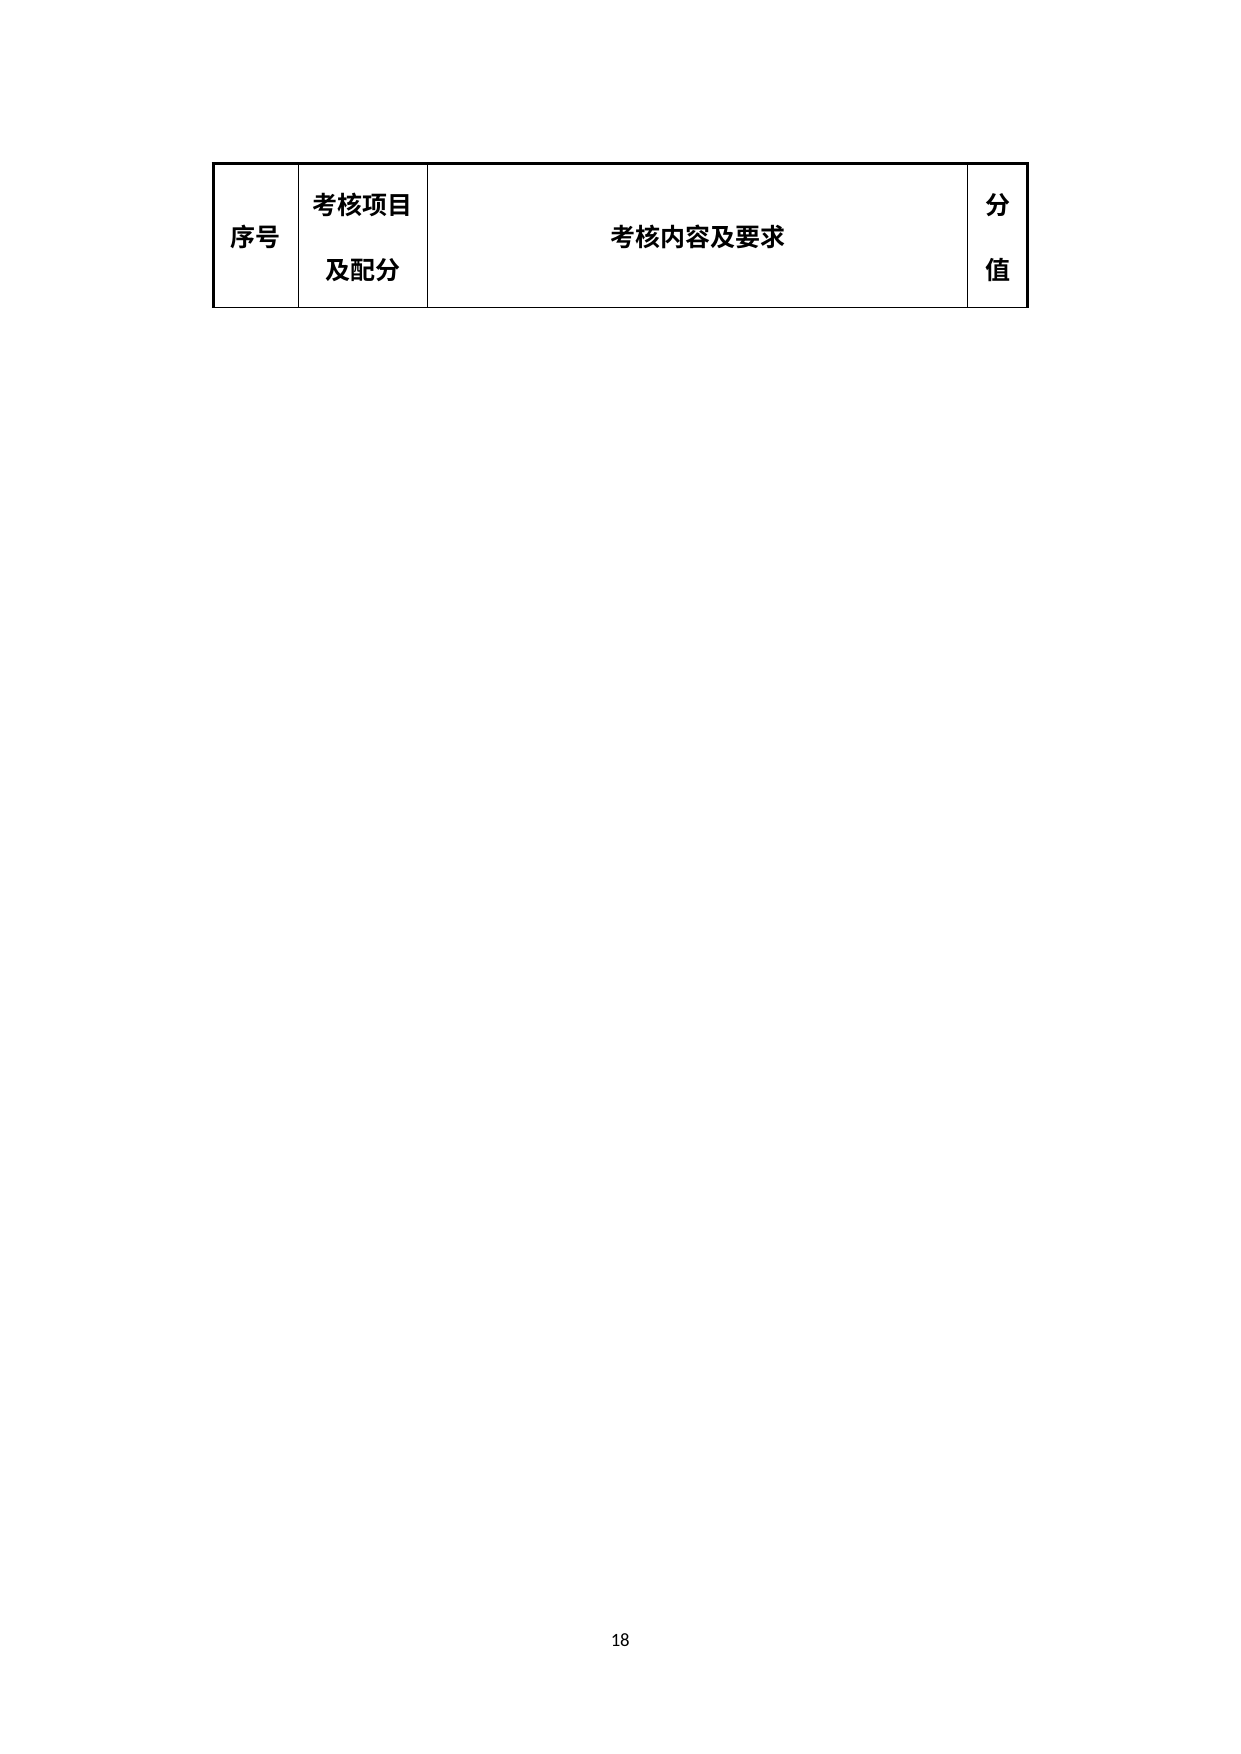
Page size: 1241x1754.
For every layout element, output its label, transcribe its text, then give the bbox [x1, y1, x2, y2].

table_header 序号 [215, 165, 298, 307]
table_header 考核内容及要求 [428, 165, 967, 307]
table_header 考核项目及配分 [299, 165, 427, 307]
table_header 分值 [968, 165, 1026, 307]
